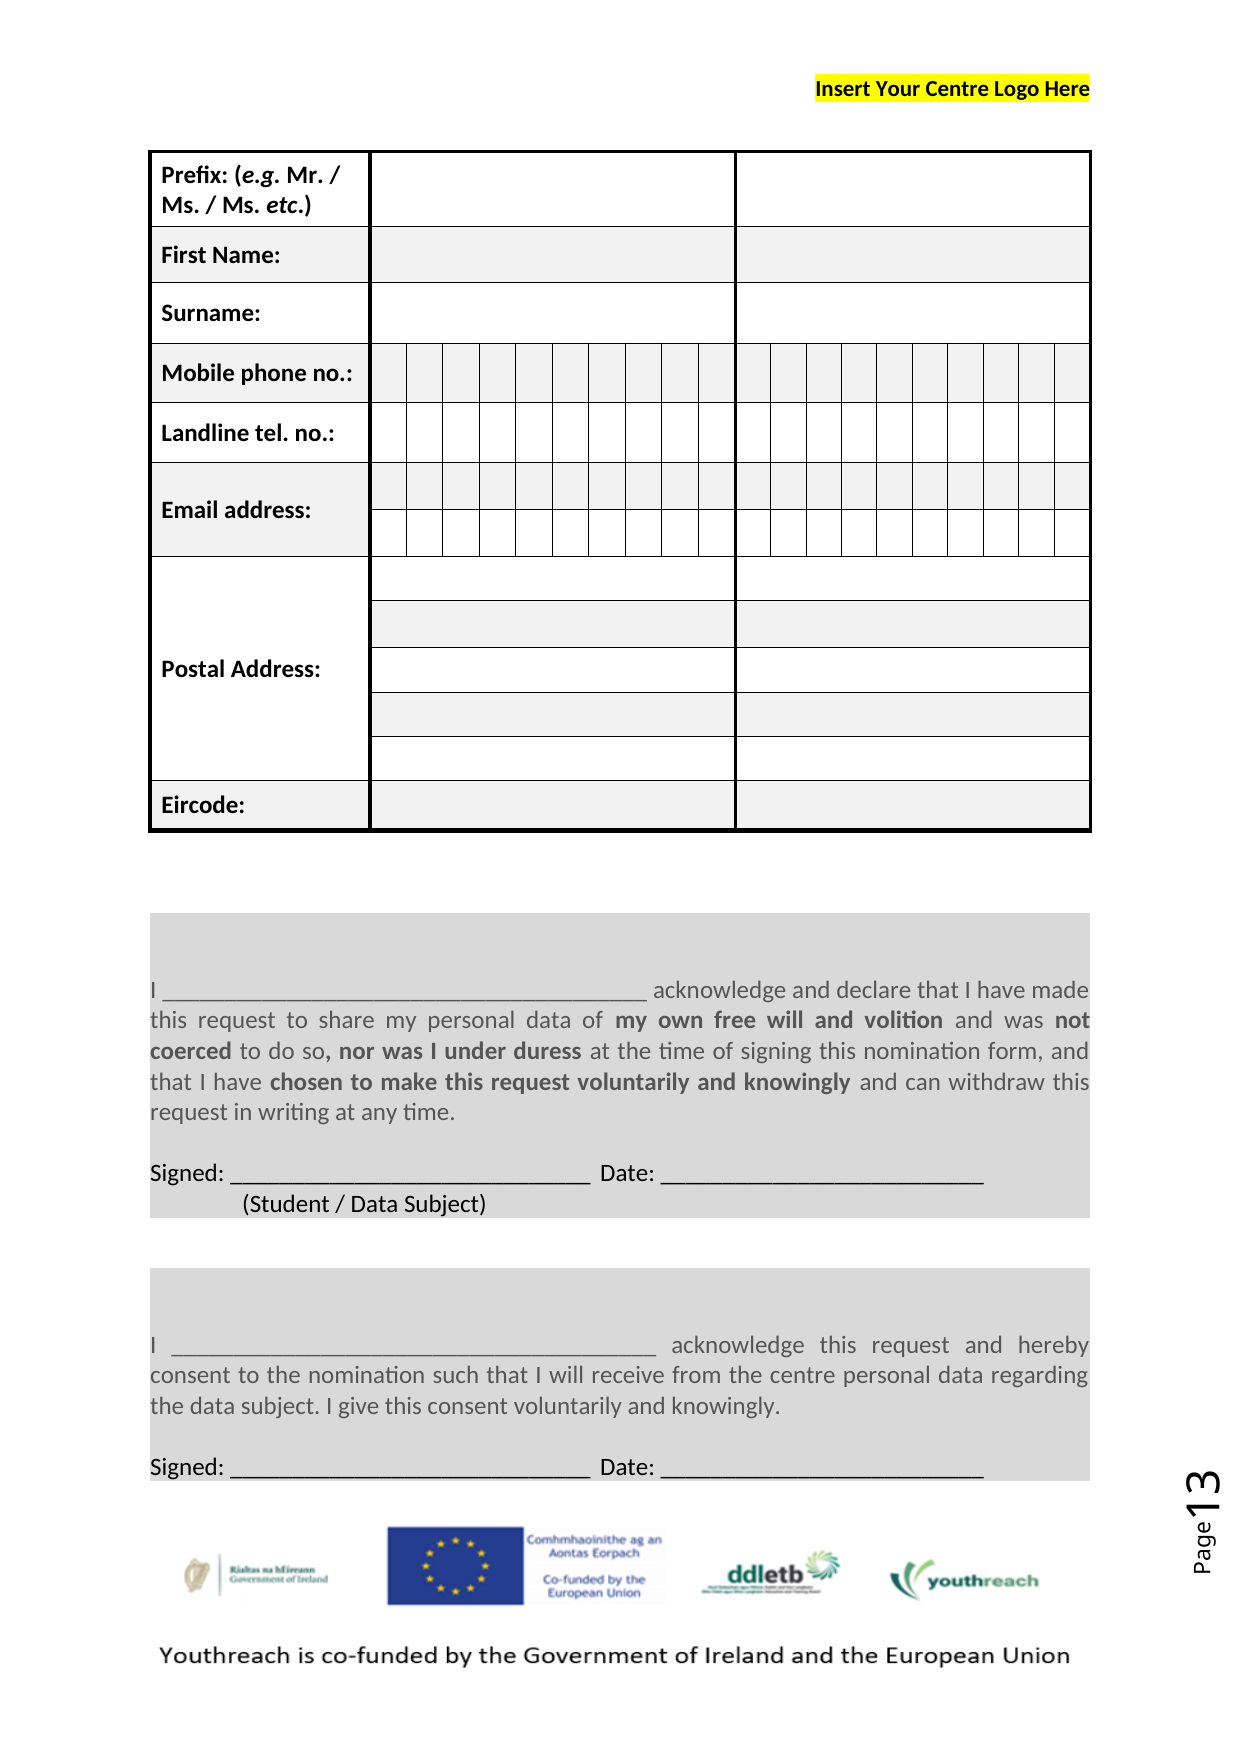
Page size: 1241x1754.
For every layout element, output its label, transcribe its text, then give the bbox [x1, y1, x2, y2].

table_cell [372, 557, 734, 600]
table_cell [1055, 403, 1089, 462]
table_cell [1019, 510, 1054, 556]
table_cell [589, 463, 625, 509]
picture [150, 1505, 1091, 1681]
table_cell [877, 344, 912, 402]
table_cell [553, 344, 588, 402]
table_cell [807, 510, 841, 556]
table_cell [984, 403, 1018, 462]
text Signed: _____________________________ Date: __________________________ [150, 1157, 1090, 1188]
text Signed: _____________________________ Date: __________________________ [150, 1451, 1090, 1481]
table_cell [480, 403, 515, 462]
table_cell [407, 510, 442, 556]
text I _______________________________________ acknowledge and declare that I have made this request to share my personal data of my own free will and volition and was not coerced to do so, nor was I under duress at the time of signing this nomination form, and that I have chosen to make this request voluntarily and knowingly and can withdraw this request in writing at any time. [150, 974, 1090, 1127]
table_cell [948, 510, 983, 556]
table_cell [737, 283, 1089, 343]
table_cell [771, 403, 806, 462]
table_cell [699, 510, 734, 556]
table_cell [516, 510, 552, 556]
table_cell [553, 403, 588, 462]
table_cell [737, 510, 770, 556]
table_cell Surname: [152, 283, 368, 343]
table_cell [407, 463, 442, 509]
table_cell [589, 403, 625, 462]
table_cell [877, 403, 912, 462]
table_cell [1055, 510, 1089, 556]
table_cell [372, 601, 734, 647]
table_cell [372, 737, 734, 780]
table_cell [372, 693, 734, 736]
table_cell [372, 510, 406, 556]
table_cell [407, 403, 442, 462]
table_cell [1055, 344, 1089, 402]
table_cell [1019, 463, 1054, 509]
table_cell [737, 463, 770, 509]
table_cell [771, 463, 806, 509]
table_cell [842, 403, 876, 462]
table_cell [626, 463, 661, 509]
table_cell [443, 463, 479, 509]
table_cell [699, 403, 734, 462]
table_cell [913, 510, 947, 556]
table_cell [372, 781, 734, 828]
table_cell [553, 510, 588, 556]
table_cell [842, 510, 876, 556]
table_cell [771, 344, 806, 402]
table_cell [516, 463, 552, 509]
table_cell [948, 463, 983, 509]
table_cell [662, 403, 698, 462]
table_cell Postal Address: [152, 557, 368, 780]
table_cell [807, 463, 841, 509]
table_cell [807, 344, 841, 402]
table_cell [662, 463, 698, 509]
table_cell [842, 344, 876, 402]
table_cell [1019, 403, 1054, 462]
table_cell Eircode: [152, 781, 368, 828]
table_cell [407, 344, 442, 402]
table_cell [372, 403, 406, 462]
text (Student / Data Subject) [150, 1188, 1090, 1218]
table_cell [480, 463, 515, 509]
table_cell [877, 463, 912, 509]
table_cell [948, 403, 983, 462]
table_cell [626, 344, 661, 402]
table_cell [1019, 344, 1054, 402]
table_cell [699, 344, 734, 402]
table_cell [737, 648, 1089, 692]
table_cell [737, 693, 1089, 736]
table_cell [948, 344, 983, 402]
table_cell [662, 510, 698, 556]
table_cell [842, 463, 876, 509]
table_cell [372, 283, 734, 343]
table_cell [737, 601, 1089, 647]
table_cell [480, 510, 515, 556]
table_cell [589, 510, 625, 556]
table_cell [737, 557, 1089, 600]
table_cell [662, 344, 698, 402]
table_cell [626, 510, 661, 556]
table_cell [737, 227, 1089, 282]
table_cell [443, 510, 479, 556]
table_cell [372, 648, 734, 692]
table_cell [984, 463, 1018, 509]
table_cell [771, 510, 806, 556]
table_cell Mobile phone no.: [152, 344, 368, 402]
table_cell [737, 403, 770, 462]
table_cell [372, 463, 406, 509]
table_cell [372, 344, 406, 402]
table_cell First Name: [152, 227, 368, 282]
table_cell Prefix: (e.g. Mr. / Ms. / Ms. etc.) [152, 153, 368, 226]
table_cell [372, 227, 734, 282]
table_cell [516, 344, 552, 402]
table_cell [516, 403, 552, 462]
table_cell [699, 463, 734, 509]
table_cell [589, 344, 625, 402]
table_cell [372, 153, 734, 226]
table_cell [984, 344, 1018, 402]
table_cell [1055, 463, 1089, 509]
table_cell [807, 403, 841, 462]
table_cell [737, 737, 1089, 780]
table_cell Email address: [152, 463, 368, 556]
table_cell [737, 153, 1089, 226]
table_cell Landline tel. no.: [152, 403, 368, 462]
table_cell [443, 403, 479, 462]
table_cell [913, 344, 947, 402]
table_cell [553, 463, 588, 509]
table_cell [913, 463, 947, 509]
table_cell [877, 510, 912, 556]
table_cell [480, 344, 515, 402]
table_cell [913, 403, 947, 462]
table_cell [626, 403, 661, 462]
table_cell [984, 510, 1018, 556]
table_cell [737, 781, 1089, 828]
table_cell [443, 344, 479, 402]
table_cell [737, 344, 770, 402]
